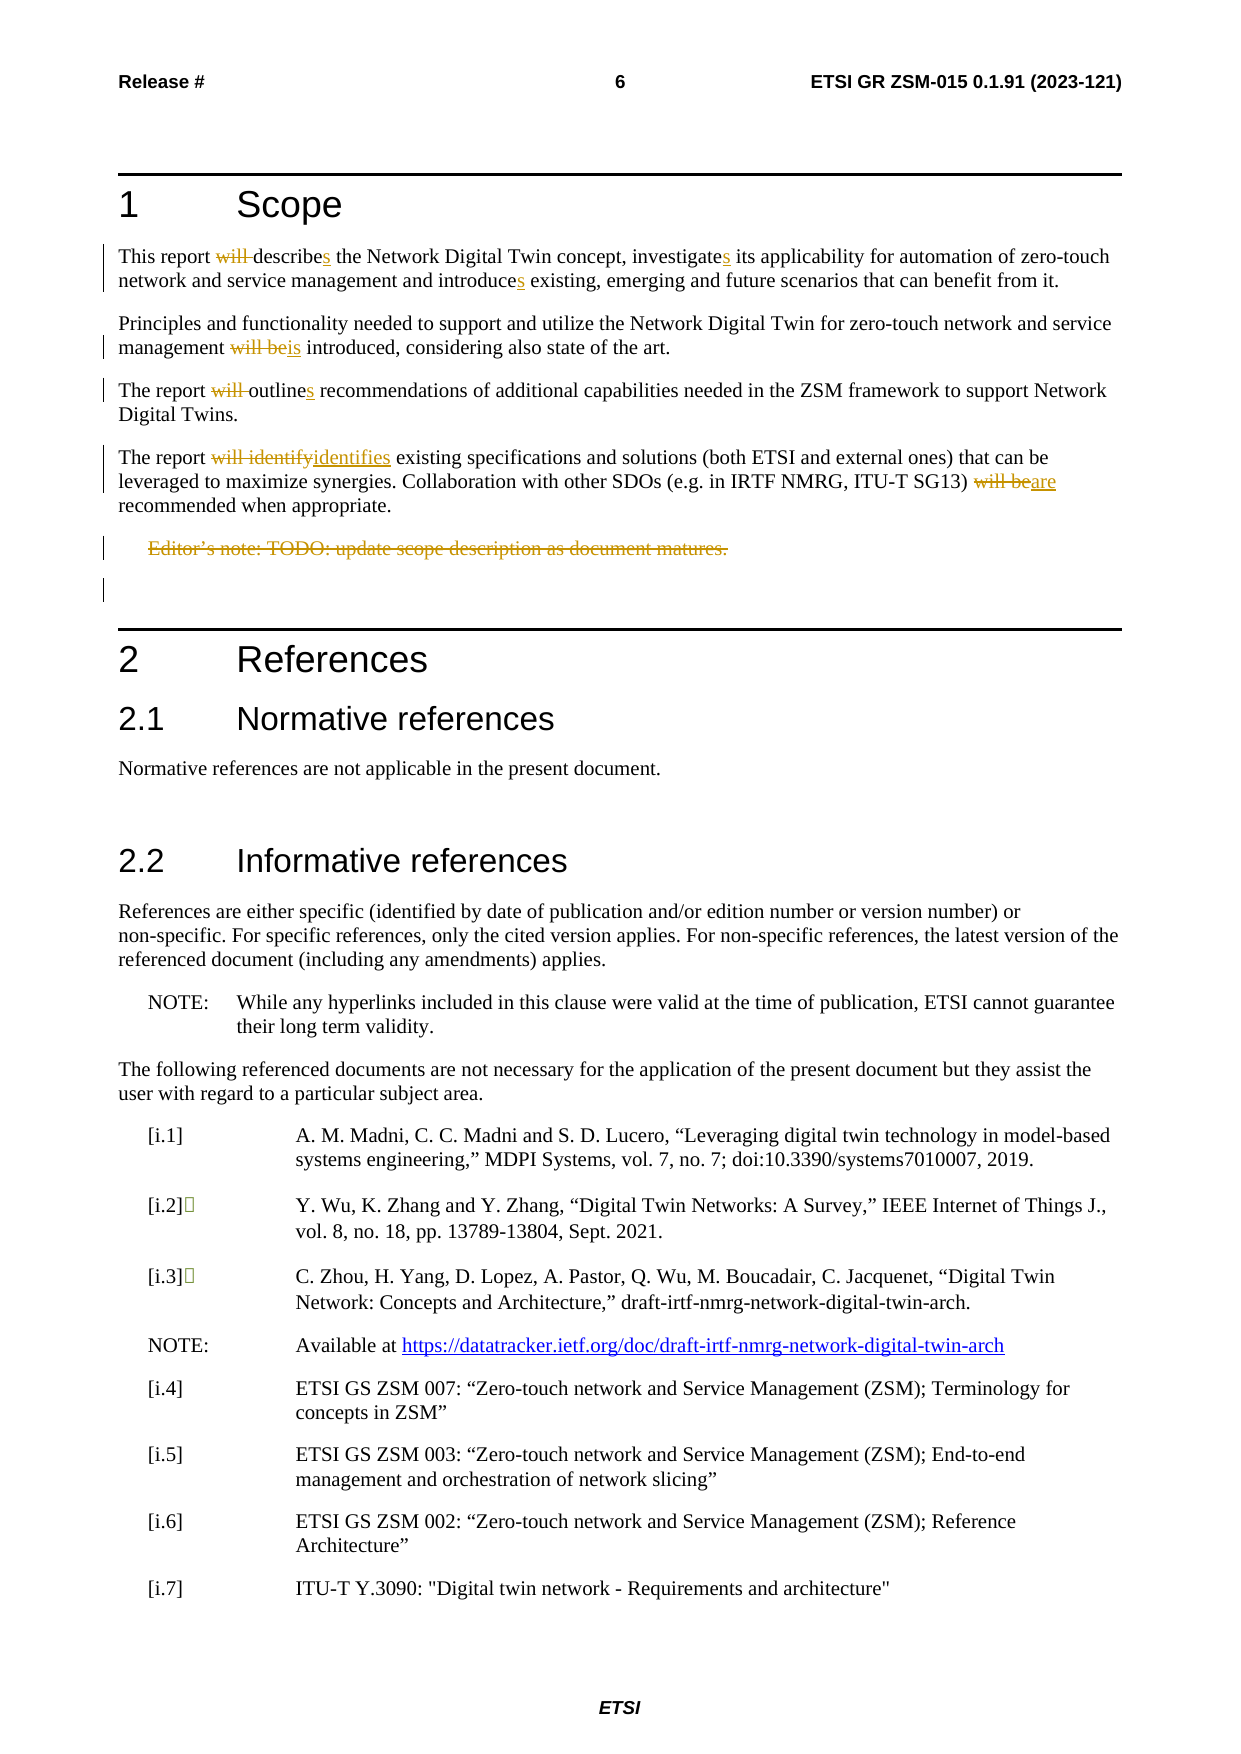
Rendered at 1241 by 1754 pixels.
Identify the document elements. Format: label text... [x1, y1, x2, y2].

text The following referenced documents are not necessary for the application of the present document but they assist the user with regard to a particular subject area. [118, 1056, 1122, 1104]
subtitle 2.1 Normative references [118, 699, 1122, 737]
text NOTE: While any hyperlinks included in this clause were valid at the time of publication, ETSI cannot guarantee their long term validity. [148, 989, 1122, 1038]
text References are either specific (identified by date of publication and/or edition number or version number) or non-specific. For specific references, only the cited version applies. For non-specific references, the latest version of the referenced document (including any amendments) applies. [118, 899, 1122, 971]
text [i.6] ETSI GS ZSM 002: “Zero-touch network and Service Management (ZSM); Reference Architecture” [148, 1509, 1122, 1557]
text [i.2] Y. Wu, K. Zhang and Y. Zhang, “Digital Twin Networks: A Survey,” IEEE Internet of Things J., vol. 8, no. 18, pp. 13789-13804, Sept. 2021. [148, 1190, 1122, 1243]
text NOTE: Available at https://datatracker.ietf.org/doc/draft-irtf-nmrg-network-digital-twin-arch [148, 1333, 1122, 1357]
text Normative references are not applicable in the present document. [118, 756, 1122, 780]
text The report outline recommendations of additional capabilities needed in the ZSM framework to support Network Digital Twins. [118, 378, 1122, 426]
subtitle 2.2 Informative references [118, 841, 1122, 880]
text [i.7] ITU-T Y.3090: "Digital twin network - Requirements and architecture" [148, 1576, 1122, 1600]
text [i.4] ETSI GS ZSM 007: “Zero-touch network and Service Management (ZSM); Terminology for concepts in ZSM” [148, 1376, 1122, 1424]
subtitle 1 Scope [118, 176, 1122, 225]
text [i.3] C. Zhou, H. Yang, D. Lopez, A. Pastor, Q. Wu, M. Boucadair, C. Jacquenet, “Digital Twin Network: Concepts and Architecture,” draft-irtf-nmrg-network-digital-twin-arch. [148, 1261, 1122, 1314]
subtitle 2 References [118, 631, 1122, 680]
text [i.5] ETSI GS ZSM 003: “Zero-touch network and Service Management (ZSM); End-to-end management and orchestration of network slicing” [148, 1442, 1122, 1491]
text The report existing specifications and solutions (both ETSI and external ones) that can be leveraged to maximize synergies. Collaboration with other SDOs (e.g. in IRTF NMRG, ITU-T SG13) recommended when appropriate. [118, 444, 1122, 517]
text [i.1] A. M. Madni, C. C. Madni and S. D. Lucero, “Leveraging digital twin technology in model-based systems engineering,” MDPI Systems, vol. 7, no. 7; doi:10.3390/systems7010007, 2019. [148, 1123, 1122, 1171]
text This report describe the Network Digital Twin concept, investigate its applicability for automation of zero-touch network and service management and introduce existing, emerging and future scenarios that can benefit from it. [118, 244, 1122, 292]
text Principles and functionality needed to support and utilize the Network Digital Twin for zero-touch network and service management introduced, considering also state of the art. [118, 311, 1122, 359]
